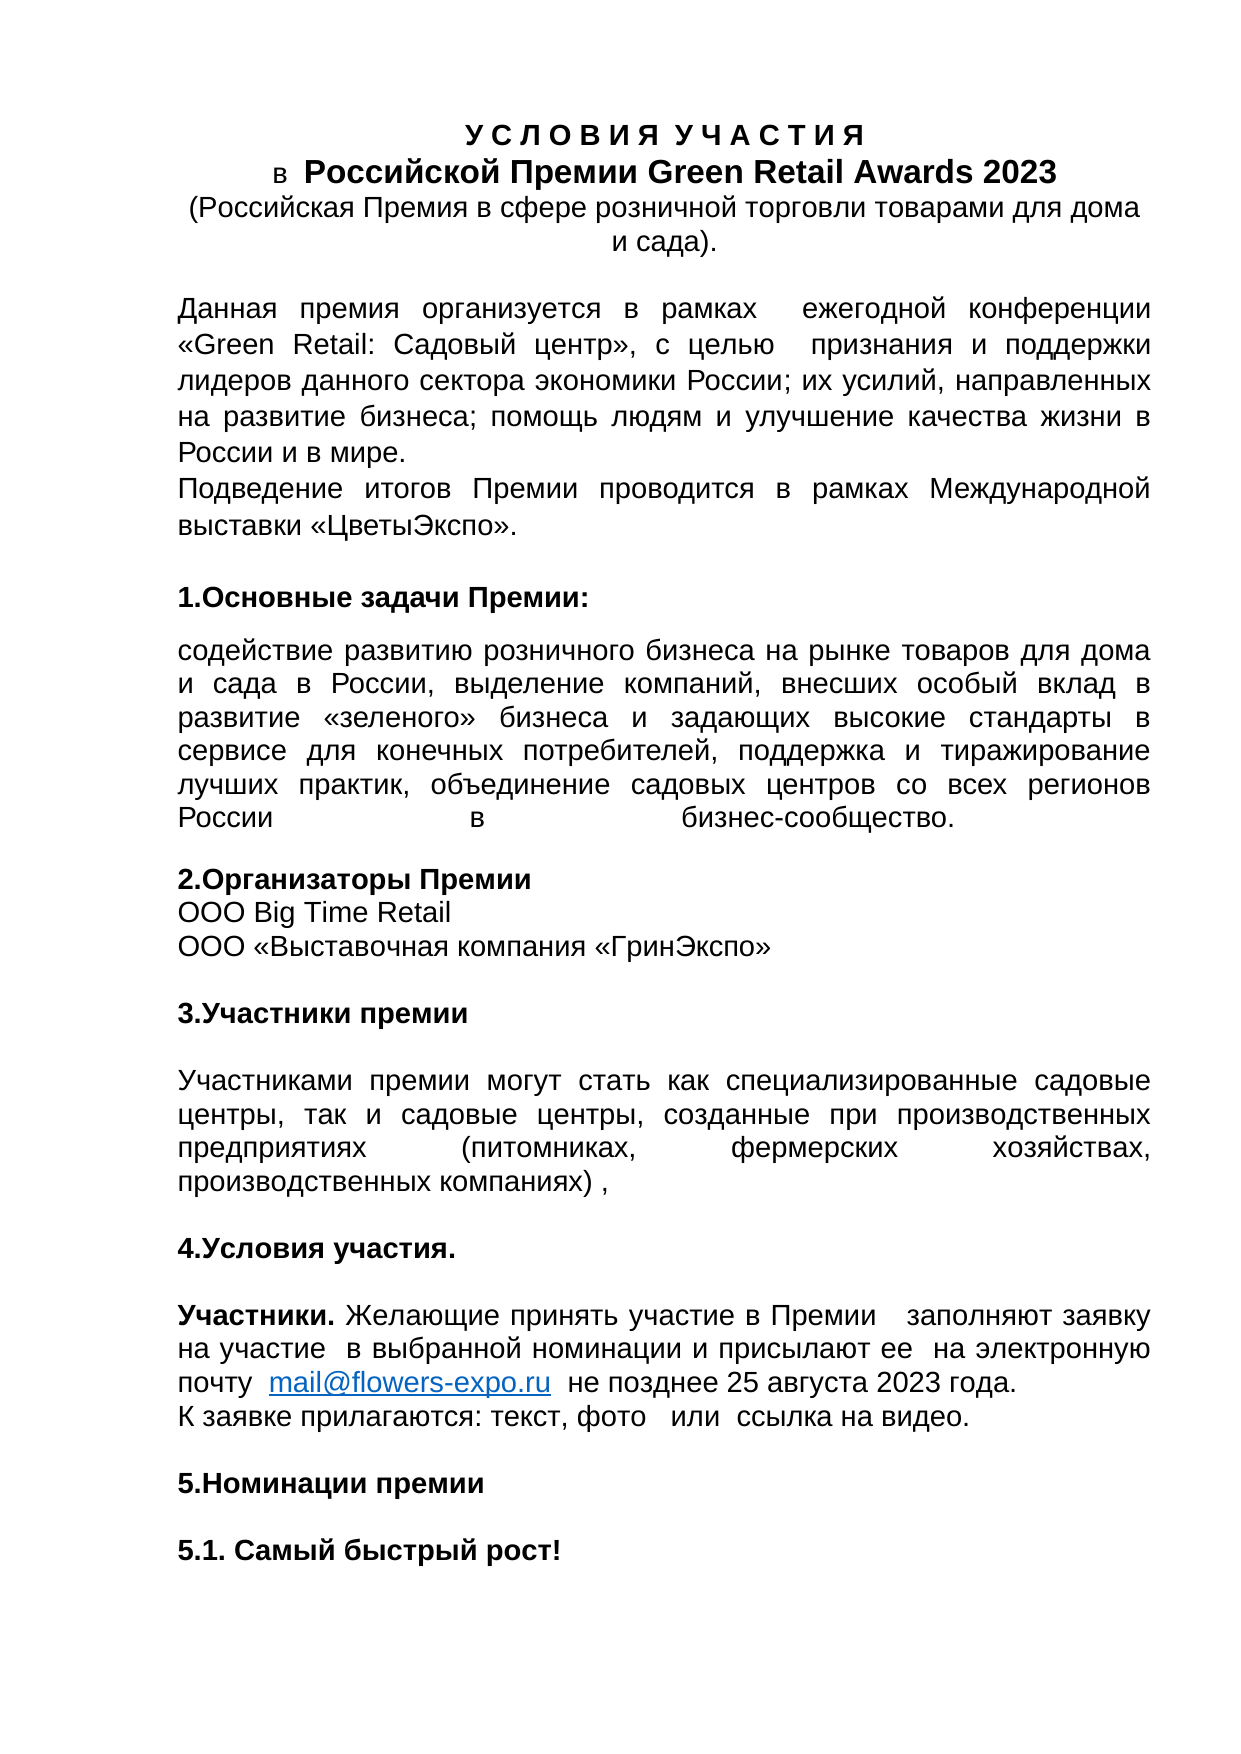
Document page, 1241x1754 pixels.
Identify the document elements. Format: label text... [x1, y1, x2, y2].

text Подведение итогов Премии проводится в рамках Международной выставки «ЦветыЭкспо». [177, 471, 1152, 541]
text содействие развитию розничного бизнеса на рынке товаров для дома и сада в России, выделение компаний, внесших особый вклад в развитие «зеленого» бизнеса и задающих высокие стандарты в сервисе для конечных потребителей, поддержка и тиражирование лучших практик, объединение садовых центров со всех регионов России в бизнес-сообщество. [177, 633, 1152, 862]
text К заявке прилагаются: текст, фото или ссылка на видео. [177, 1399, 1152, 1432]
text 1.Основные задачи Премии: [177, 580, 1152, 613]
text 5.Номинации премии [177, 1466, 1152, 1499]
text У С Л О В И Я У Ч А С Т И Я [177, 118, 1152, 152]
text ООО «Выставочная компания «ГринЭкспо» [177, 929, 1152, 963]
text Данная премия организуется в рамках ежегодной конференции «Green Retail: Садовый центр», с целью признания и поддержки лидеров данного сектора экономики России; их усилий, направленных на развитие бизнеса; помощь людям и улучшение качества жизни в России и в мире. [177, 291, 1152, 469]
text 5.1. Самый быстрый рост! [177, 1533, 1152, 1566]
text 3.Участники премии [177, 996, 1152, 1030]
text Участниками премии могут стать как специализированные садовые центры, так и садовые центры, созданные при производственных предприятиях (питомниках, фермерских хозяйствах, производственных компаниях) , [177, 1063, 1152, 1197]
text ООО Big Time Retail [177, 896, 1160, 929]
text (Российская Премия в сфере розничной торговли товарами для дома и сада). [177, 190, 1152, 257]
text Участники. Желающие принять участие в Премии заполняют заявку на участие в выбранной номинации и присылают ее на электронную почту mail@flowers-expo.ru не позднее 25 августа 2023 года. [177, 1298, 1152, 1399]
text 4.Условия участия. [177, 1231, 1152, 1264]
text в Российской Премии Green Retail Awards 2023 [177, 152, 1152, 190]
text 2.Организаторы Премии [177, 862, 1152, 896]
